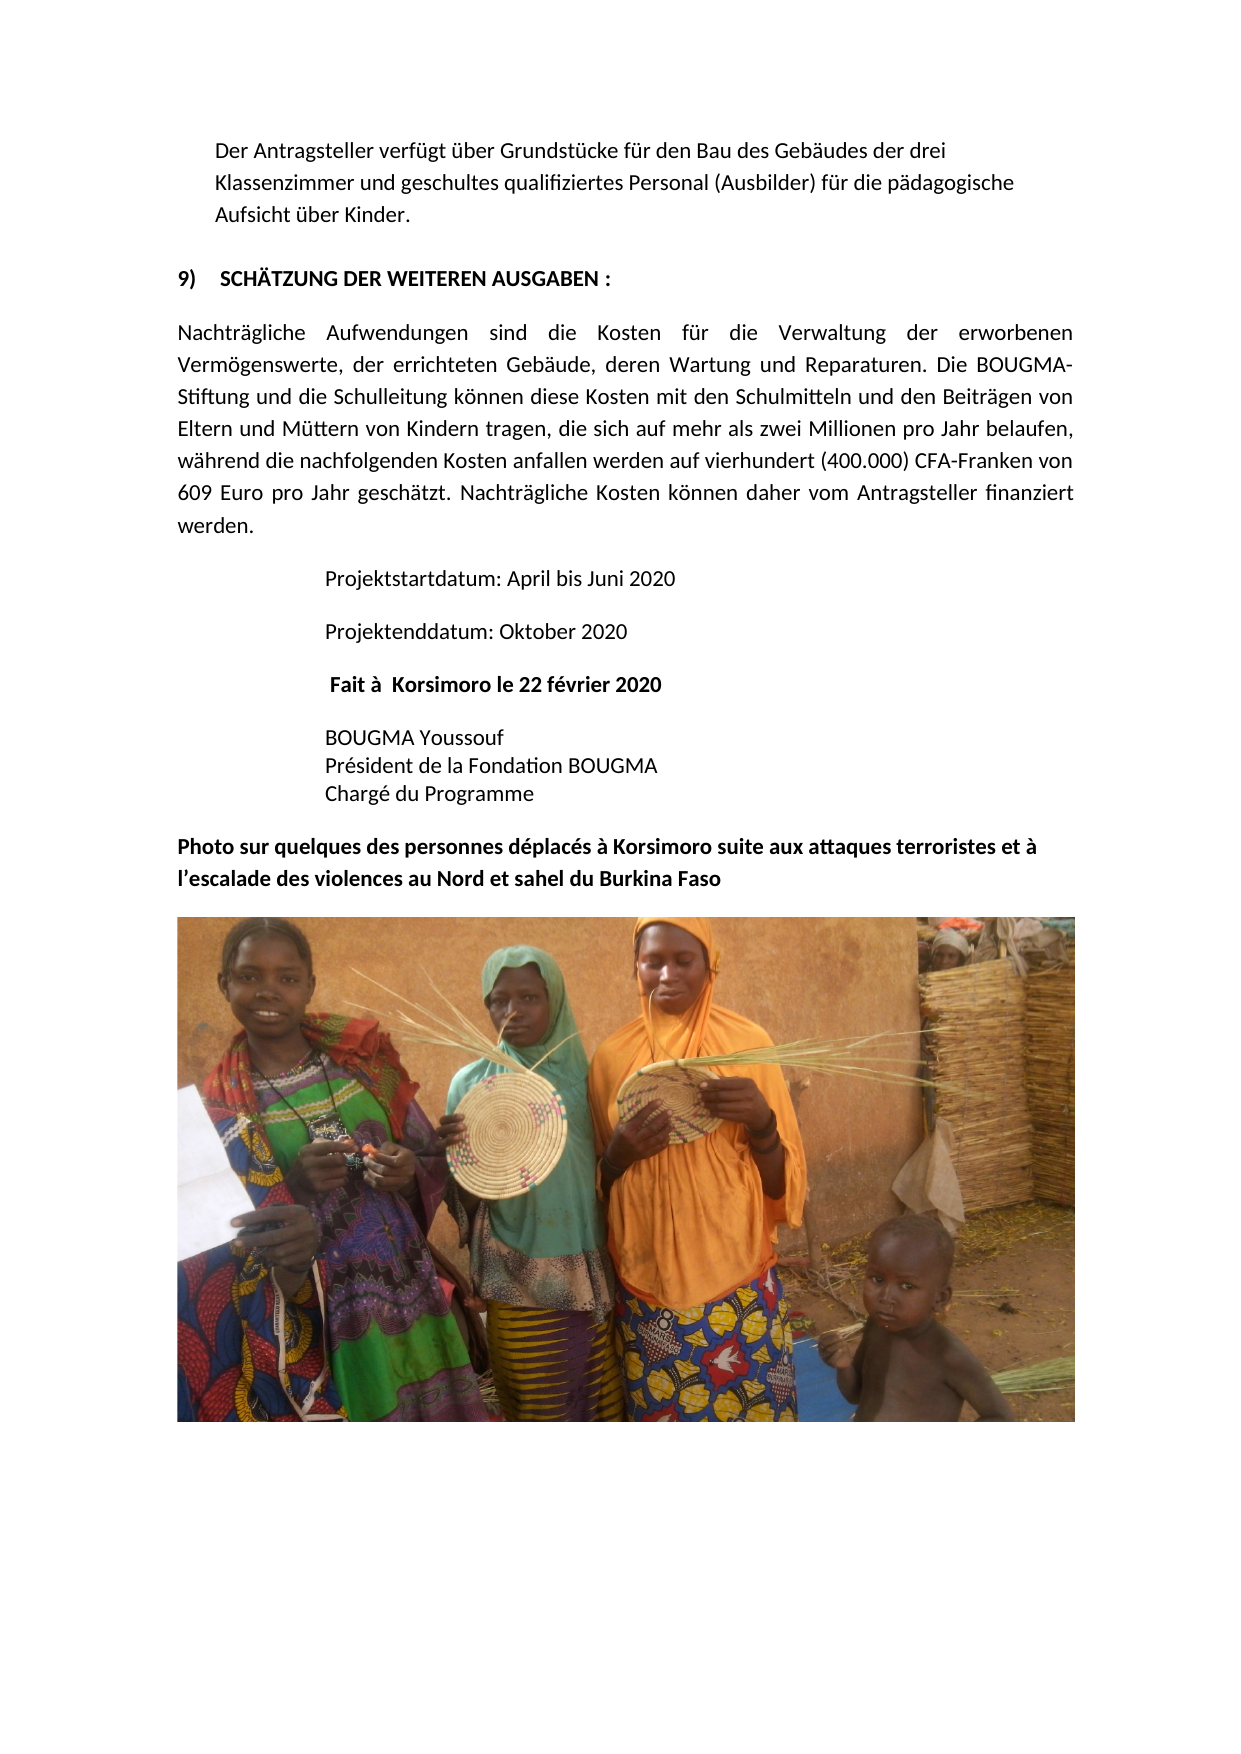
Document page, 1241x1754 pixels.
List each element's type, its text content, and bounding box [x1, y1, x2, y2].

picture [177, 917, 1075, 1422]
text Projektstartdatum: April bis Juni 2020 [251, 564, 1075, 592]
text Président de la Fondation BOUGMA [251, 751, 1075, 779]
list SCHÄTZUNG DER WEITEREN AUSGABEN : [177, 264, 1075, 293]
text BOUGMA Youssouf [251, 723, 1075, 751]
text Photo sur quelques des personnes déplacés à Korsimoro suite aux attaques terroristes et à l’escalade des violences au Nord et sahel du Burkina Faso [177, 832, 1075, 892]
list Der Antragsteller verfügt über Grundstücke für den Bau des Gebäudes der drei Klassenzimmer und geschultes qualifiziertes Personal (Ausbilder) für die pädagogische Aufsicht über Kinder. [215, 136, 1075, 228]
text Fait à Korsimoro le 22 février 2020 [251, 670, 1075, 698]
text Nachträgliche Aufwendungen sind die Kosten für die Verwaltung der erworbenen Vermögenswerte, der errichteten Gebäude, deren Wartung und Reparaturen. Die BOUGMA-Stiftung und die Schulleitung können diese Kosten mit den Schulmitteln und den Beiträgen von Eltern und Müttern von Kindern tragen, die sich auf mehr als zwei Millionen pro Jahr belaufen, während die nachfolgenden Kosten anfallen werden auf vierhundert (400.000) CFA-Franken von 609 Euro pro Jahr geschätzt. Nachträgliche Kosten können daher vom Antragsteller finanziert werden. [177, 318, 1075, 539]
text Projektenddatum: Oktober 2020 [251, 617, 1075, 645]
text Chargé du Programme [251, 779, 1075, 807]
